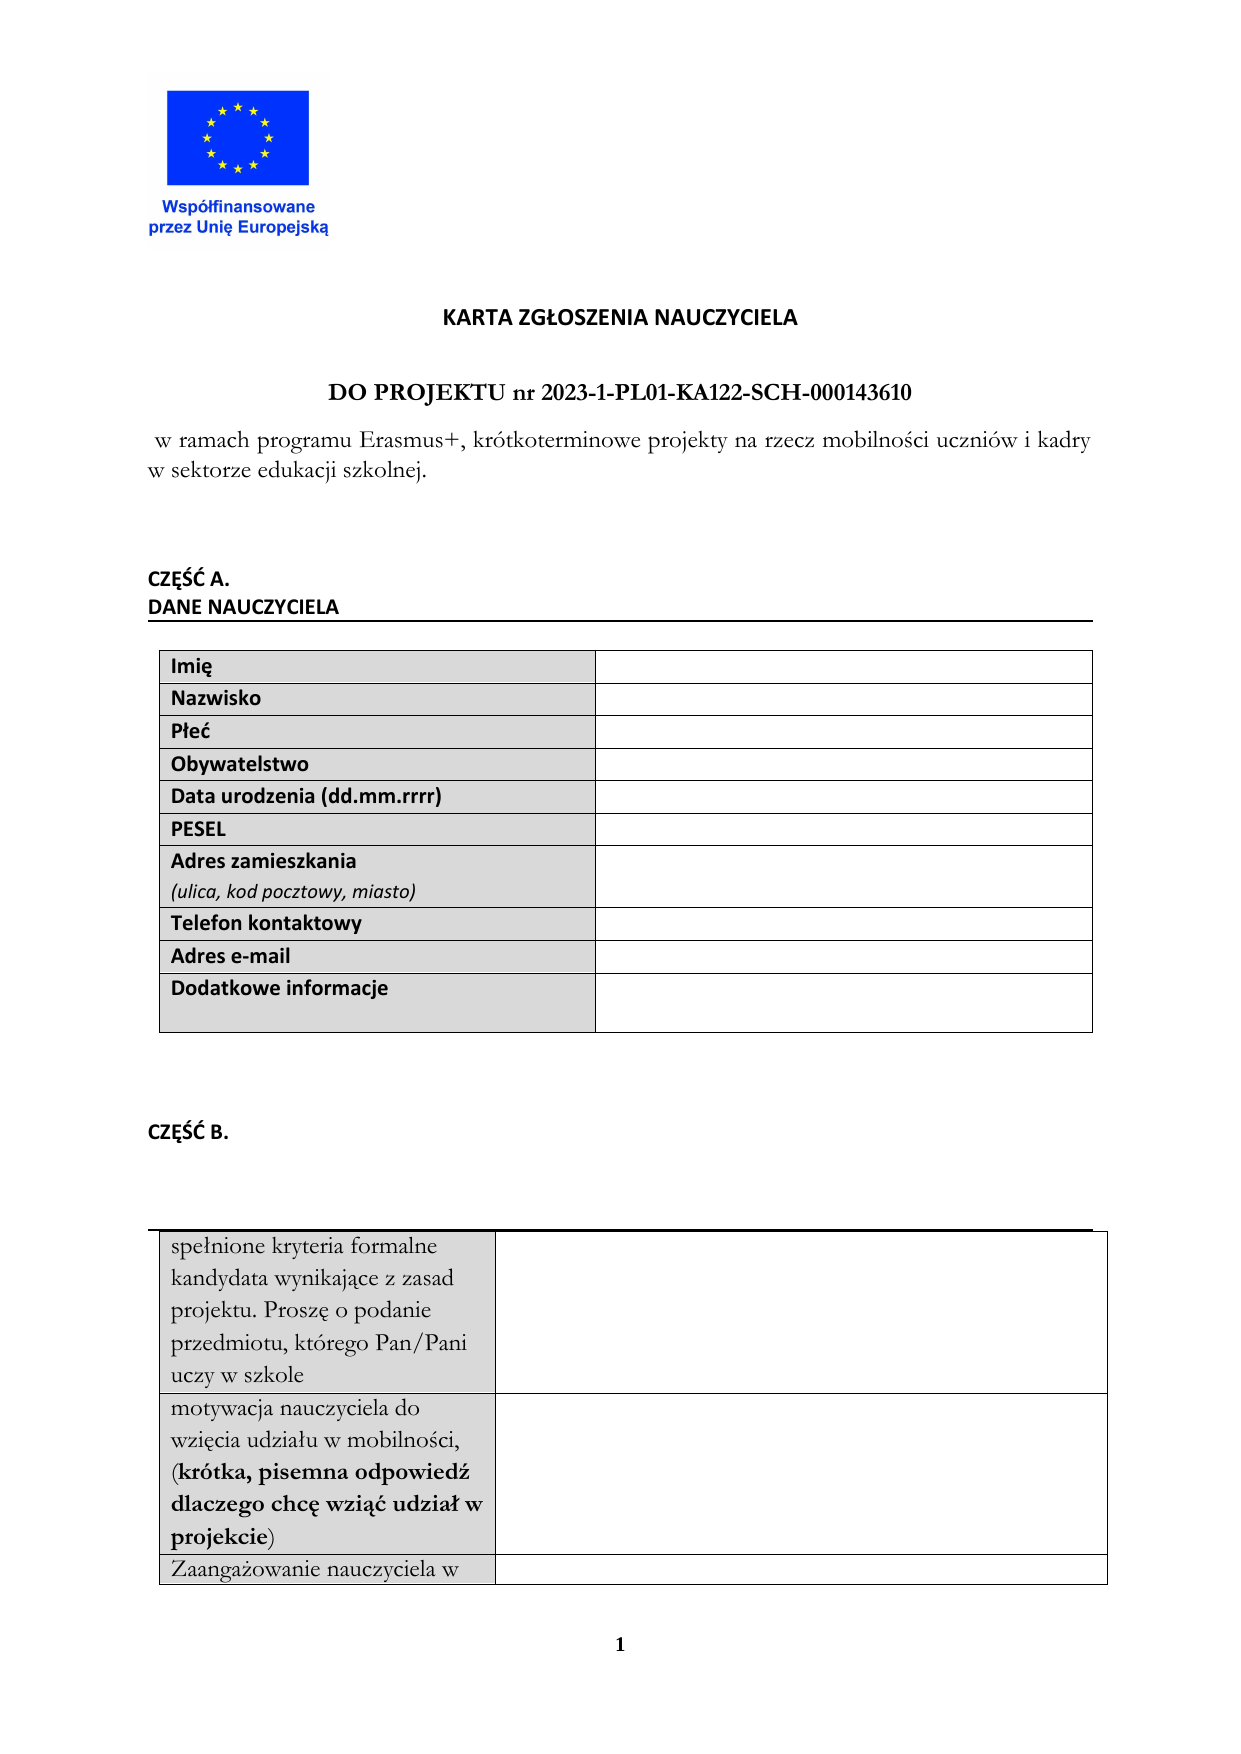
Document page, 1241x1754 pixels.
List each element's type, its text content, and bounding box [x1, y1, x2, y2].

table_cell Zaangażowanie nauczyciela w działania szkolne. Proszę wymienić działania dodatkowe, w które Pan/Pani się angażowała [160, 1555, 495, 1583]
table_cell Telefon kontaktowy [160, 908, 595, 940]
table_header Imię [160, 651, 595, 682]
table_cell Dodatkowe informacje [160, 974, 595, 1032]
table_cell PESEL [160, 814, 595, 845]
table_header spełnione kryteria formalne kandydata wynikające z zasad projektu. Proszę o podanie przedmiotu, którego Pan/Pani uczy w szkole [160, 1232, 495, 1392]
table_cell Nazwisko [160, 684, 595, 715]
table_header [596, 651, 1092, 682]
table_cell [596, 716, 1092, 748]
text CZĘŚĆ A. [148, 564, 1093, 592]
table_cell [496, 1394, 1107, 1554]
table_cell Adres e-mail [160, 941, 595, 972]
table_cell [596, 781, 1092, 813]
table_cell [596, 684, 1092, 715]
table_cell [596, 749, 1092, 780]
table_cell [596, 941, 1092, 972]
text DANE NAUCZYCIELA [148, 592, 1093, 620]
table_cell [596, 974, 1092, 1032]
table_cell motywacja nauczyciela do wzięcia udziału w mobilności, (krótka, pisemna odpowiedź dlaczego chcę wziąć udział w projekcie) [160, 1394, 495, 1554]
table_cell Adres zamieszkania (ulica, kod pocztowy, miasto) [160, 846, 595, 907]
text KARTA ZGŁOSZENIA NAUCZYCIELA [148, 301, 1093, 332]
table_cell Data urodzenia (dd.mm.rrrr) [160, 781, 595, 813]
text CZĘŚĆ B. [148, 1117, 1093, 1145]
table_header [496, 1232, 1107, 1392]
table_cell [596, 814, 1092, 845]
text w ramach programu Erasmus+, krótkoterminowe projekty na rzecz mobilności uczniów i kadry w sektorze edukacji szkolnej. [148, 426, 1093, 484]
table_cell [596, 908, 1092, 940]
table_cell Płeć [160, 716, 595, 748]
table_cell Obywatelstwo [160, 749, 595, 780]
table_cell [596, 846, 1092, 907]
text DO PROJEKTU nr 2023-1-PL01-KA122-SCH-000143610 [148, 379, 1093, 407]
picture [147, 73, 331, 251]
table_cell [496, 1555, 1107, 1583]
